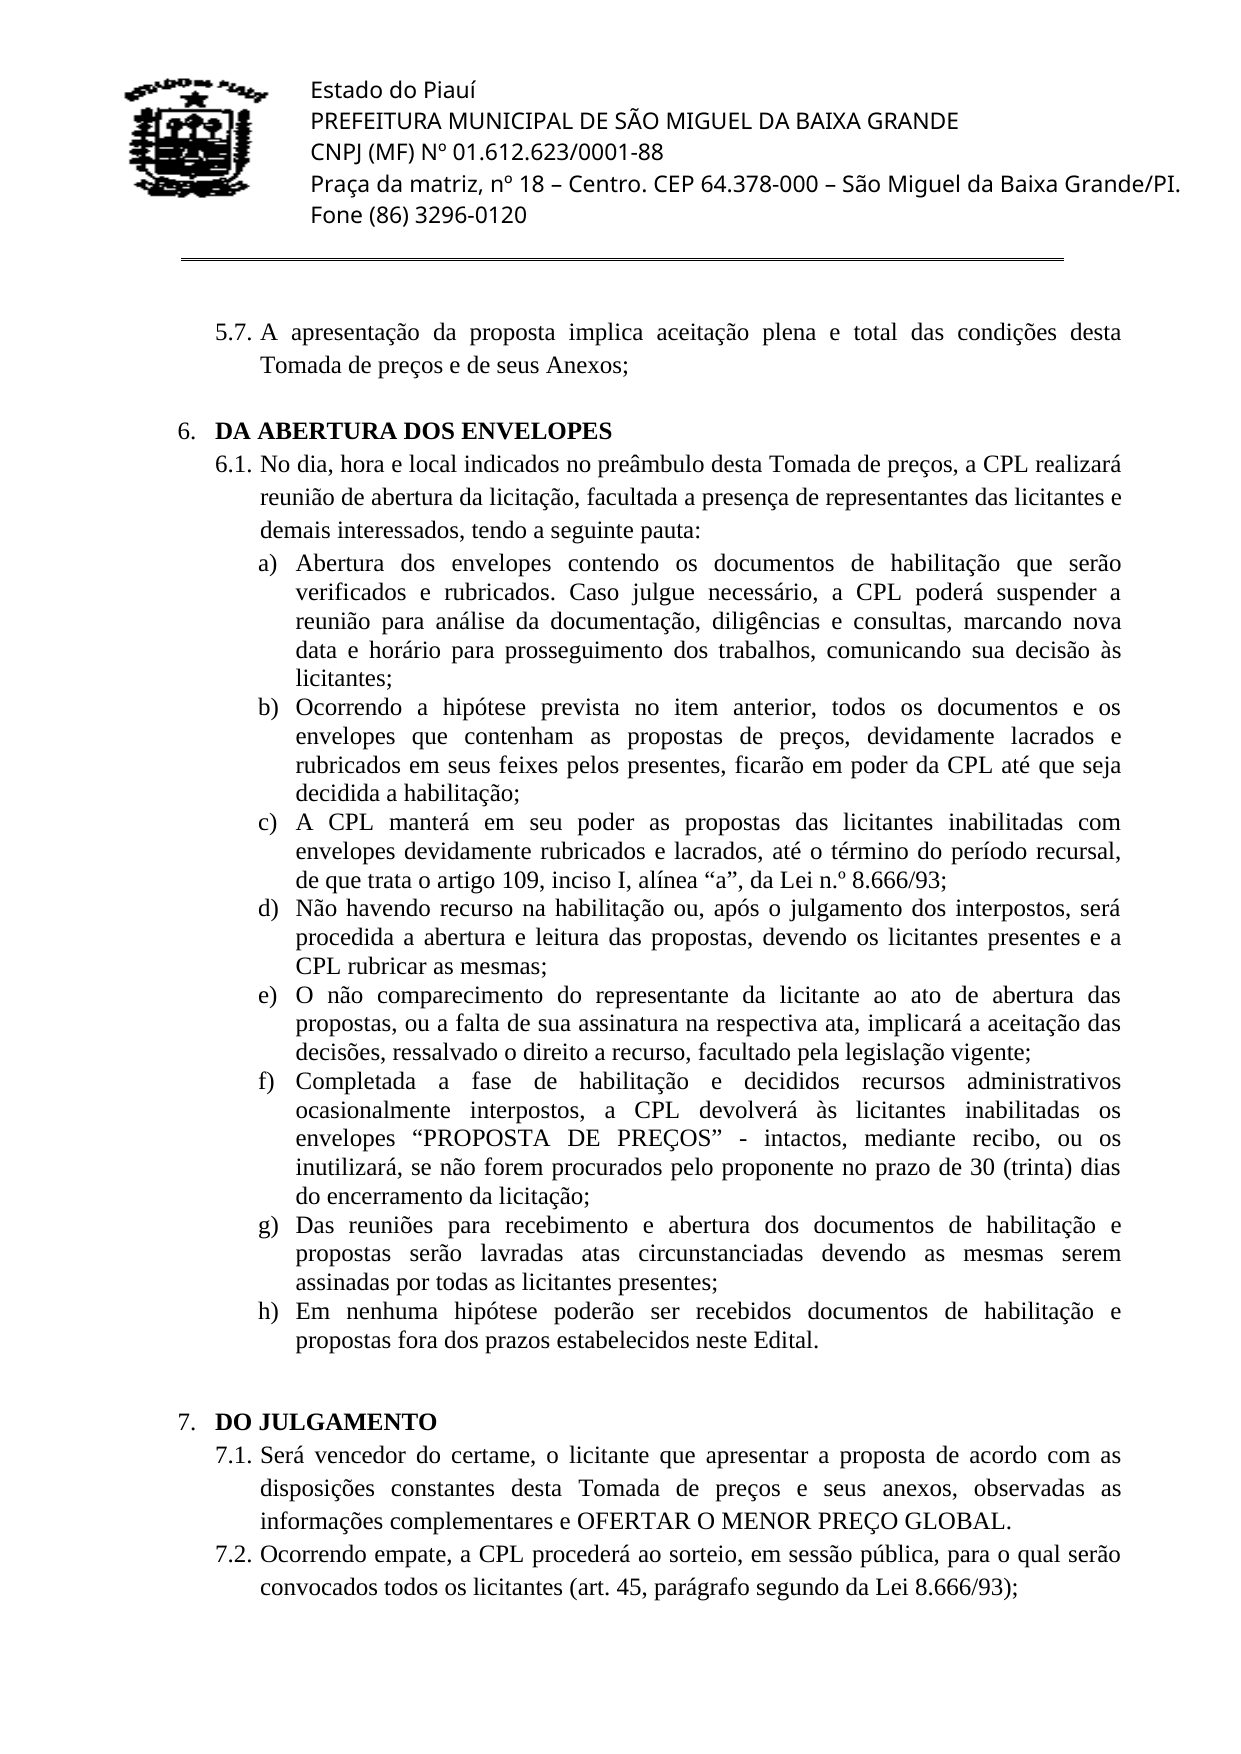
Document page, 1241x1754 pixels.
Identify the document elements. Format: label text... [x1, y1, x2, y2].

list Abertura dos envelopes contendo os documentos de habilitação que serão verificados e rubricados. Caso julgue necessário, a CPL poderá suspender a reunião para análise da documentação, diligências e consultas, marcando nova data e horário para prosseguimento dos trabalhos, comunicando sua decisão às licitantes; [258, 548, 1122, 692]
list Ocorrendo empate, a CPL procederá ao sorteio, em sessão pública, para o qual serão convocados todos os licitantes (art. 45, parágrafo segundo da Lei 8.666/93); [215, 1539, 1122, 1601]
list Não havendo recurso na habilitação ou, após o julgamento dos interpostos, será procedida a abertura e leitura das propostas, devendo os licitantes presentes e a CPL rubricar as mesmas; [258, 893, 1122, 980]
list DA ABERTURA DOS ENVELOPES [177, 416, 1122, 445]
list Será vencedor do certame, o licitante que apresentar a proposta de acordo com as disposições constantes desta Tomada de preços e seus anexos, observadas as informações complementares e OFERTAR O MENOR PREÇO GLOBAL. [215, 1440, 1122, 1535]
list O não comparecimento do representante da licitante ao ato de abertura das propostas, ou a falta de sua assinatura na respectiva ata, implicará a aceitação das decisões, ressalvado o direito a recurso, facultado pela legislação vigente; [258, 980, 1122, 1066]
list Em nenhuma hipótese poderão ser recebidos documentos de habilitação e propostas fora dos prazos estabelecidos neste Edital. [258, 1296, 1122, 1353]
list Das reuniões para recebimento e abertura dos documentos de habilitação e propostas serão lavradas atas circunstanciadas devendo as mesmas serem assinadas por todas as licitantes presentes; [258, 1210, 1122, 1296]
list A CPL manterá em seu poder as propostas das licitantes inabilitadas com envelopes devidamente rubricados e lacrados, até o término do período recursal, de que trata o artigo 109, inciso I, alínea “a”, da Lei n.º 8.666/93; [258, 807, 1122, 893]
picture [84, 59, 300, 207]
list No dia, hora e local indicados no preâmbulo desta Tomada de preços, a CPL realizará reunião de abertura da licitação, facultada a presença de representantes das licitantes e demais interessados, tendo a seguinte pauta: [215, 449, 1122, 544]
list DO JULGAMENTO [177, 1407, 1122, 1436]
list Completada a fase de habilitação e decididos recursos administrativos ocasionalmente interpostos, a CPL devolverá às licitantes inabilitadas os envelopes “PROPOSTA DE PREÇOS” - intactos, mediante recibo, ou os inutilizará, se não forem procurados pelo proponente no prazo de 30 (trinta) dias do encerramento da licitação; [258, 1066, 1122, 1210]
list A apresentação da proposta implica aceitação plena e total das condições desta Tomada de preços e de seus Anexos; [215, 317, 1122, 379]
list Ocorrendo a hipótese prevista no item anterior, todos os documentos e os envelopes que contenham as propostas de preços, devidamente lacrados e rubricados em seus feixes pelos presentes, ficarão em poder da CPL até que seja decidida a habilitação; [258, 692, 1122, 807]
